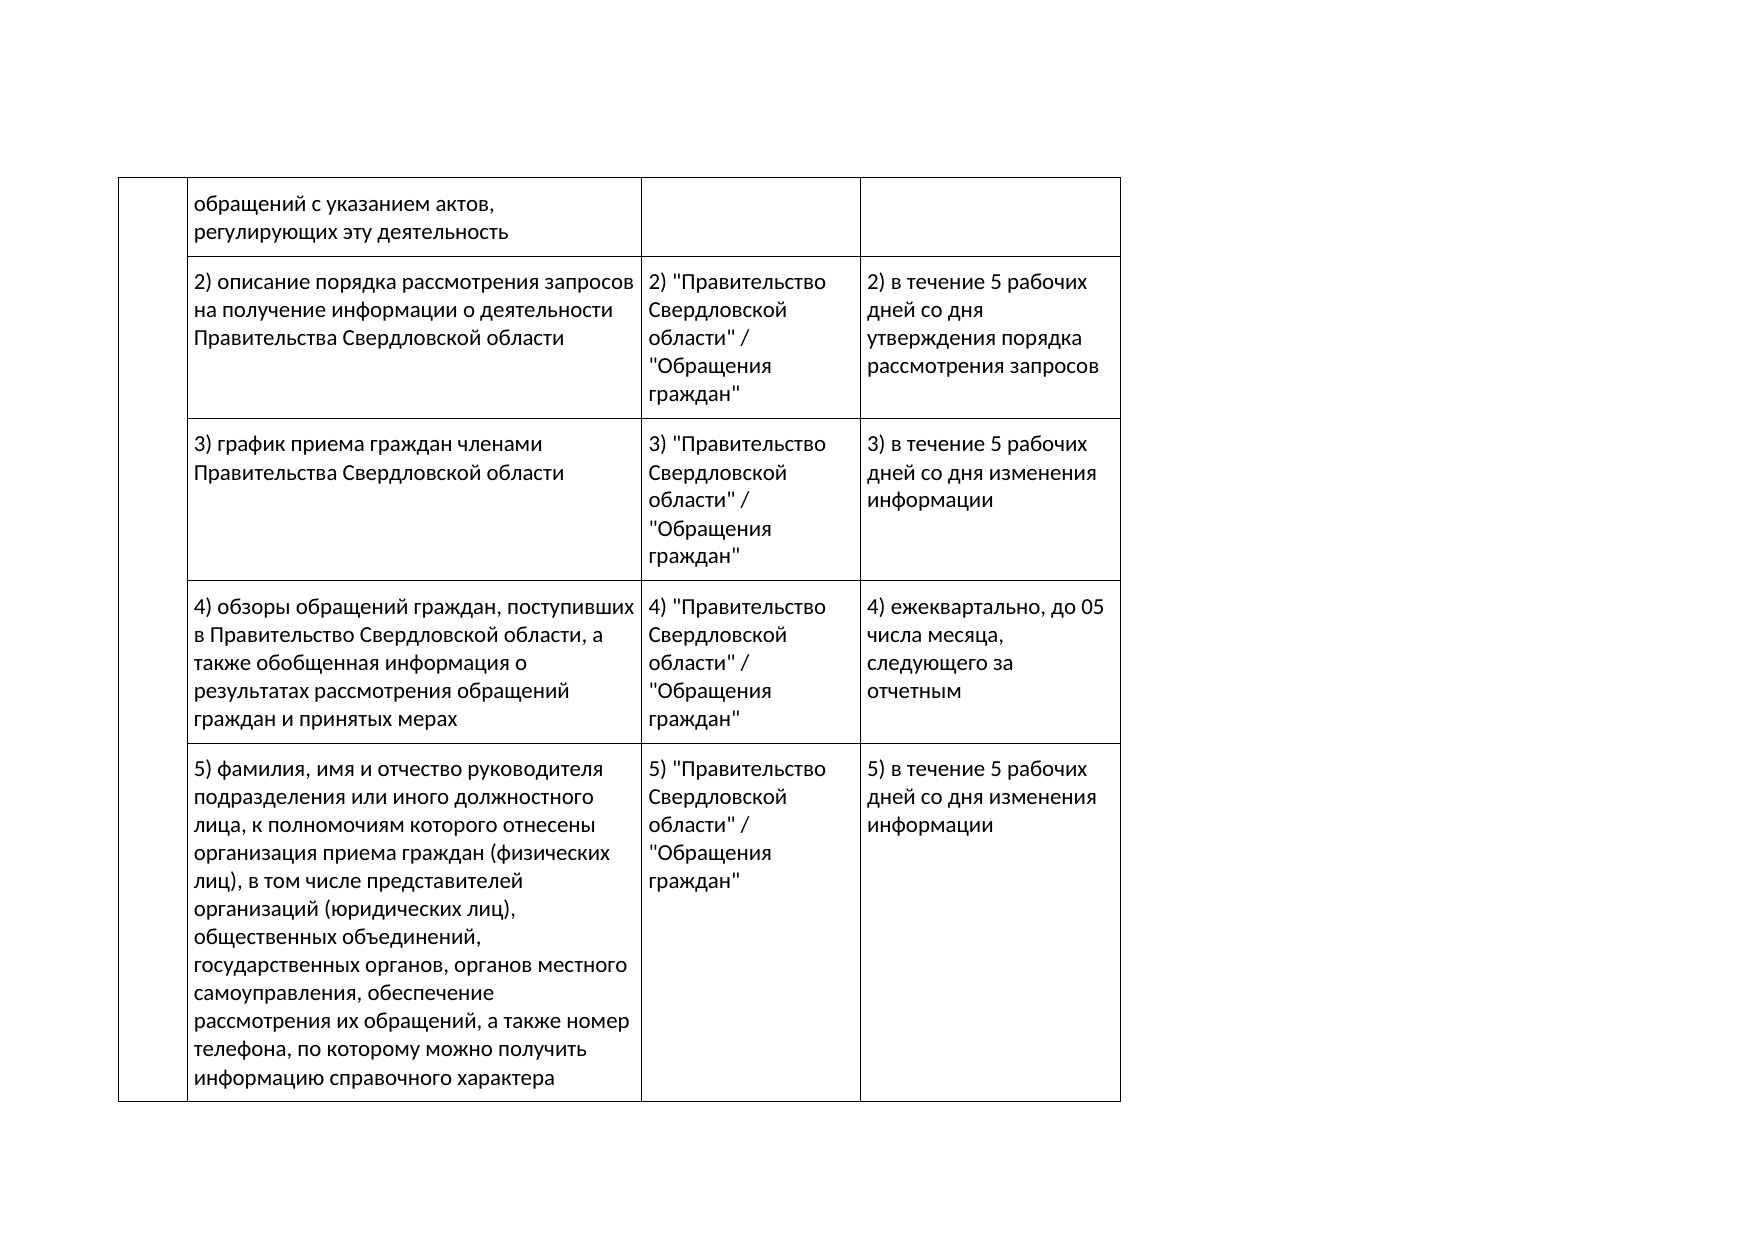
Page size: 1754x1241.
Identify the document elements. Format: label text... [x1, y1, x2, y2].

table_cell 2) в течение 5 рабочих дней со дня утверждения порядка рассмотрения запросов [861, 257, 1120, 418]
table_cell 5) фамилия, имя и отчество руководителя подразделения или иного должностного лица, к полномочиям которого отнесены организация приема граждан (физических лиц), в том числе представителей организаций (юридических лиц), общественных объединений, государственных органов, органов местного самоуправления, обеспечение рассмотрения их обращений, а также номер телефона, по которому можно получить информацию справочного характера [188, 744, 641, 1101]
table_cell 5) "Правительство Свердловской области" / "Обращения граждан" [642, 744, 860, 1101]
table_cell 4) ежеквартально, до 05 числа месяца, следующего за отчетным [861, 581, 1120, 743]
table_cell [642, 178, 860, 256]
table_cell 3) "Правительство Свердловской области" / "Обращения граждан" [642, 419, 860, 580]
table_cell 3) график приема граждан членами Правительства Свердловской области [188, 419, 641, 580]
table_cell 3) в течение 5 рабочих дней со дня изменения информации [861, 419, 1120, 580]
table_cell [861, 178, 1120, 256]
table_cell 5) в течение 5 рабочих дней со дня изменения информации [861, 744, 1120, 1101]
table_cell 2) "Правительство Свердловской области" / "Обращения граждан" [642, 257, 860, 418]
table_cell 2) описание порядка рассмотрения запросов на получение информации о деятельности Правительства Свердловской области [188, 257, 641, 418]
table_cell 4) обзоры обращений граждан, поступивших в Правительство Свердловской области, а также обобщенная информация о результатах рассмотрения обращений граждан и принятых мерах [188, 581, 641, 743]
table_cell [119, 580, 187, 1101]
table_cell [188, 178, 641, 256]
table_cell 4) "Правительство Свердловской области" / "Обращения граждан" [642, 581, 860, 743]
